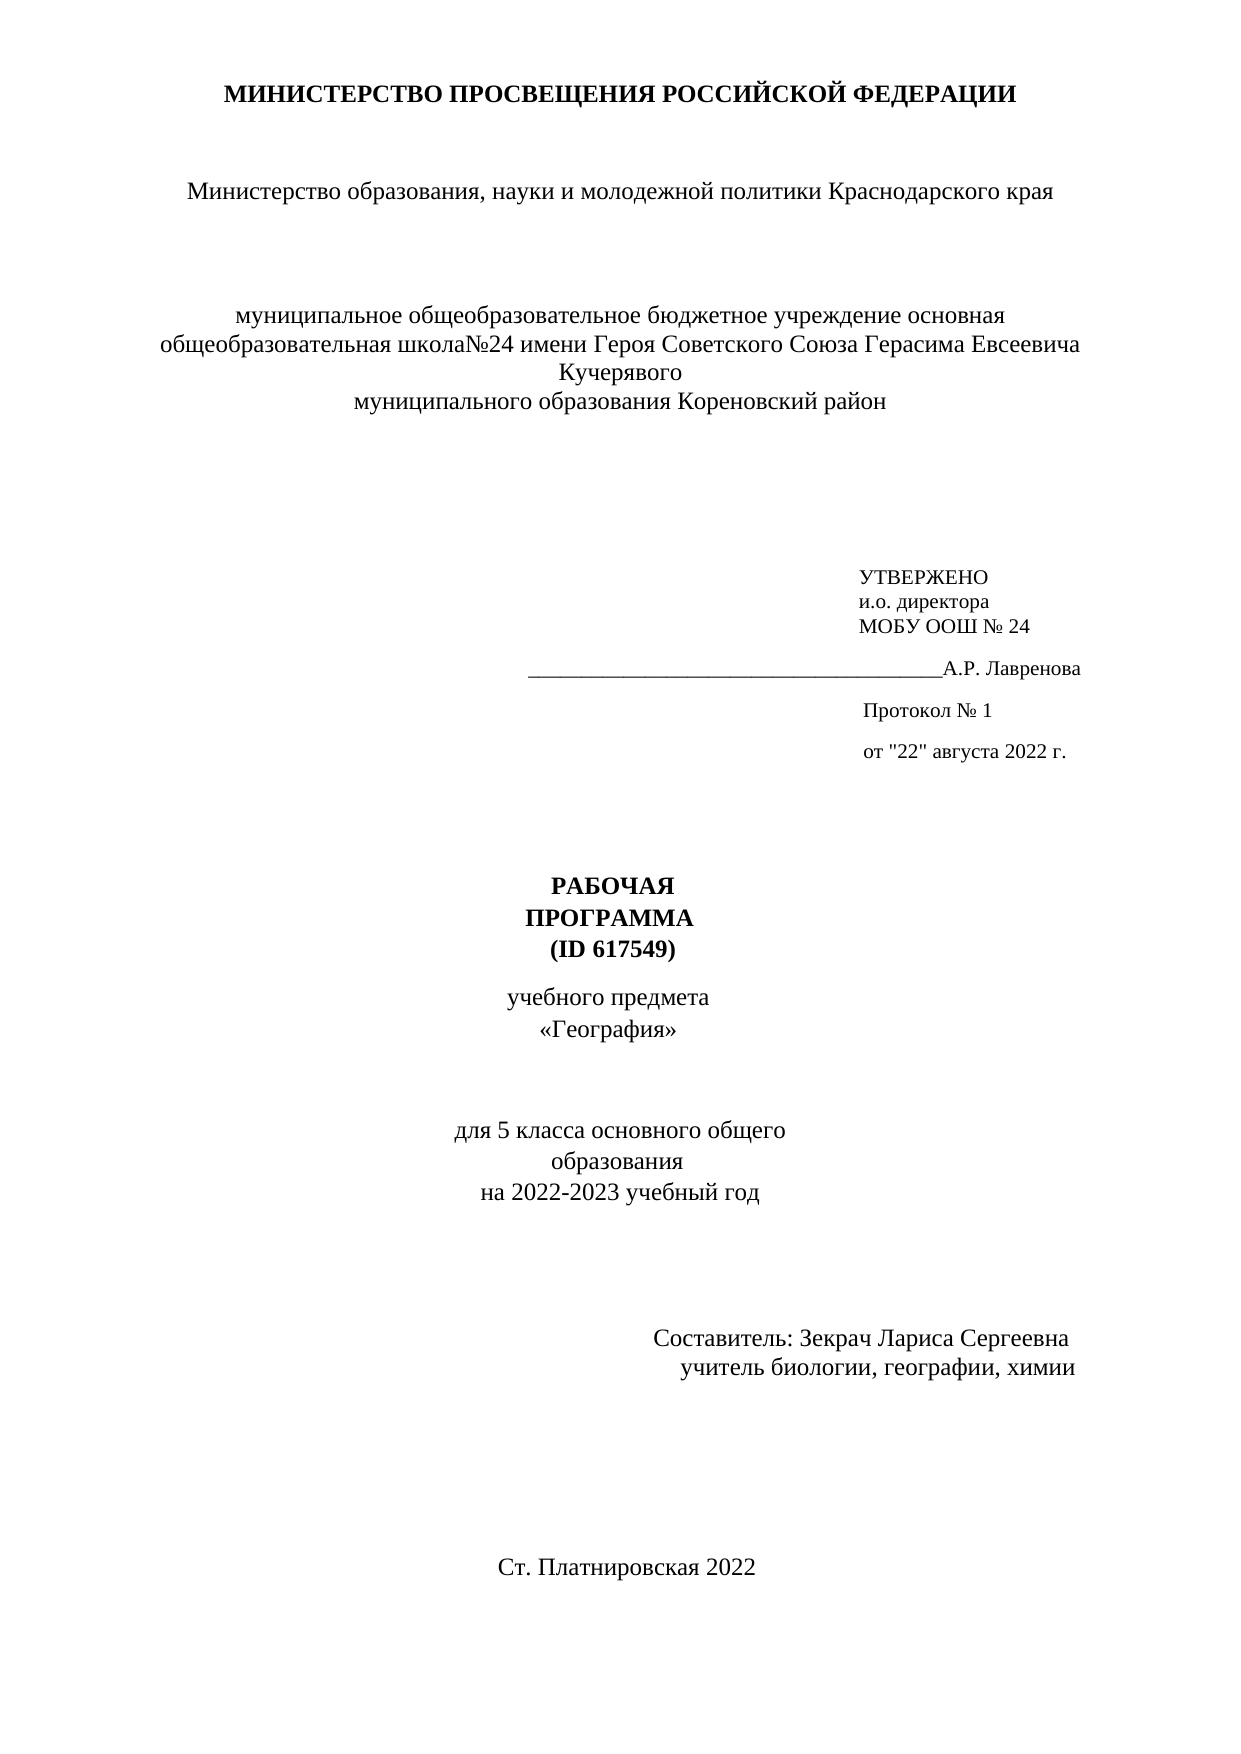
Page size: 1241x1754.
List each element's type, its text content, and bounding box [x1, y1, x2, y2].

text _______________________________________А.Р. Лавренова [150, 657, 1081, 680]
text от "22" августа 2022 г. [150, 741, 1066, 763]
text для 5 класса основного общего образования на 2022-2023 учебный год [450, 1115, 790, 1206]
text муниципальное общеобразовательное бюджетное учреждение основная общеобразовательная школа№24 имени Героя Советского Союза Герасима Евсеевича Кучерявого [150, 300, 1090, 386]
text Составитель: Зекрач Лариса Сергеевна учитель биологии, географии, химии [150, 1323, 1075, 1381]
text Ст. Платнировская 2022 [150, 1553, 756, 1581]
text Протокол № 1 [150, 699, 992, 722]
text муниципального образования Кореновский район [150, 386, 1090, 415]
text учебного предмета «География» [445, 982, 771, 1042]
text УТВЕРЖЕНО и.о. директора МОБУ ООШ № 24 [859, 564, 1045, 638]
text МИНИСТЕРСТВО ПРОСВЕЩЕНИЯ РОССИЙСКОЙ ФЕДЕРАЦИИ [150, 81, 1090, 108]
text Министерство образования, науки и молодежной политики Краснодарского края [150, 178, 1090, 205]
text РАБОЧАЯ ПРОГРАММА (ID 617549) [525, 871, 700, 963]
